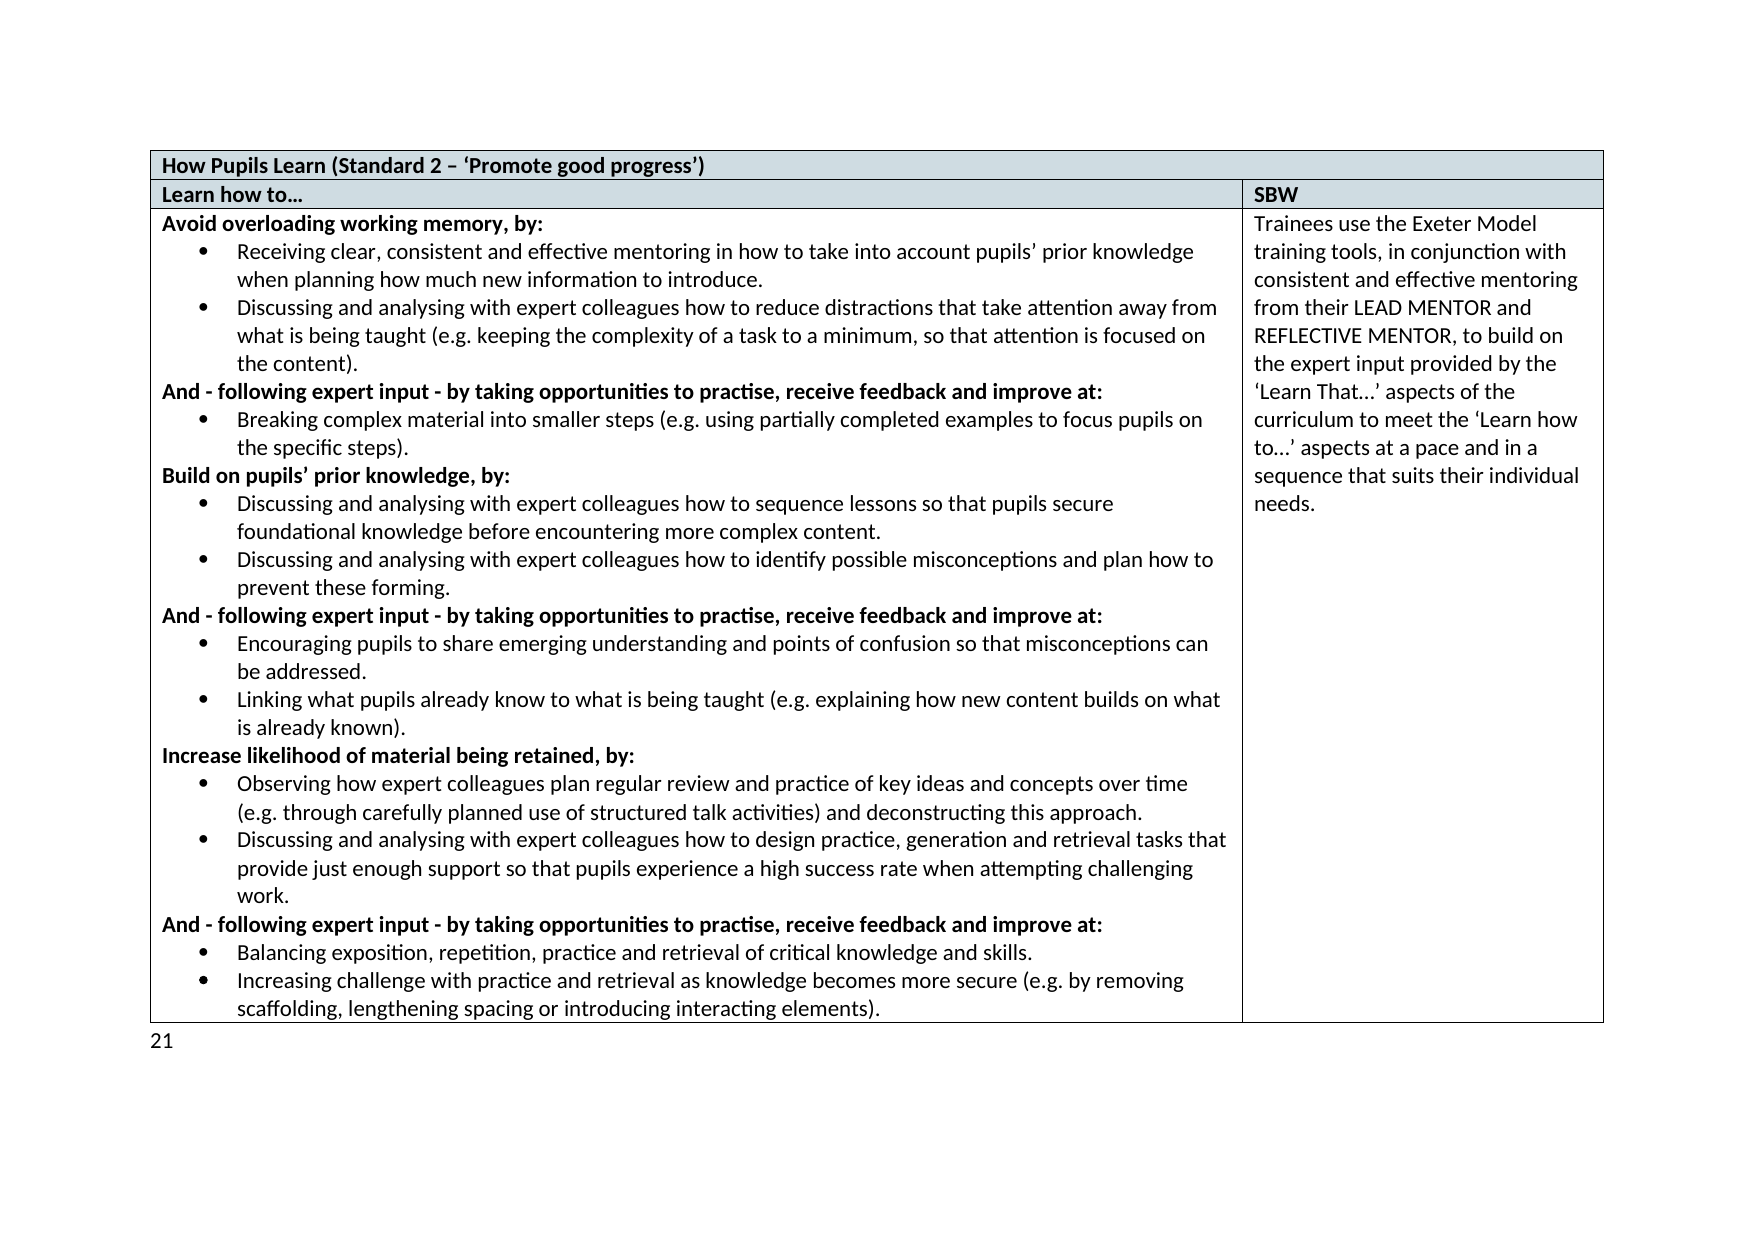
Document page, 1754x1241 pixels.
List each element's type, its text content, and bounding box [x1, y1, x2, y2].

table_cell Learn how to… [151, 180, 1242, 208]
table_cell Trainees use the Exeter Model training tools, in conjunction with consistent and effective mentoring from their LEAD MENTOR and REFLECTIVE MENTOR, to build on the expert input provided by the ‘Learn That…’ aspects of the curriculum to meet the ‘Learn how to…’ aspects at a pace and in a sequence that suits their individual needs. [1243, 209, 1603, 1022]
table_cell SBW [1243, 180, 1603, 208]
table_cell Avoid overloading working memory, by: Receiving clear, consistent and effective mentoring in how to take into account pupils’ prior knowledge when planning how much new information to introduce. Discussing and analysing with expert colleagues how to reduce distractions that take attention away from what is being taught (e.g. keeping the complexity of a task to a minimum, so that attention is focused on the content). And - following expert input - by taking opportunities to practise, receive feedback and improve at: Breaking complex material into smaller steps (e.g. using partially completed examples to focus pupils on the specific steps). Build on pupils’ prior knowledge, by: Discussing and analysing with expert colleagues how to sequence lessons so that pupils secure foundational knowledge before encountering more complex content. Discussing and analysing with expert colleagues how to identify possible misconceptions and plan how to prevent these forming. And - following expert input - by taking opportunities to practise, receive feedback and improve at: Encouraging pupils to share emerging understanding and points of confusion so that misconceptions can be addressed. Linking what pupils already know to what is being taught (e.g. explaining how new content builds on what is already known). Increase likelihood of material being retained, by: Observing how expert colleagues plan regular review and practice of key ideas and concepts over time (e.g. through carefully planned use of structured talk activities) and deconstructing this approach. Discussing and analysing with expert colleagues how to design practice, generation and retrieval tasks that provide just enough support so that pupils experience a high success rate when attempting challenging work. And - following expert input - by taking opportunities to practise, receive feedback and improve at: Balancing exposition, repetition, practice and retrieval of critical knowledge and skills. Increasing challenge with practice and retrieval as knowledge becomes more secure (e.g. by removing scaffolding, lengthening spacing or introducing interacting elements). [151, 209, 1242, 1022]
table_header How Pupils Learn (Standard 2 – ‘Promote good progress’) [151, 151, 1603, 179]
